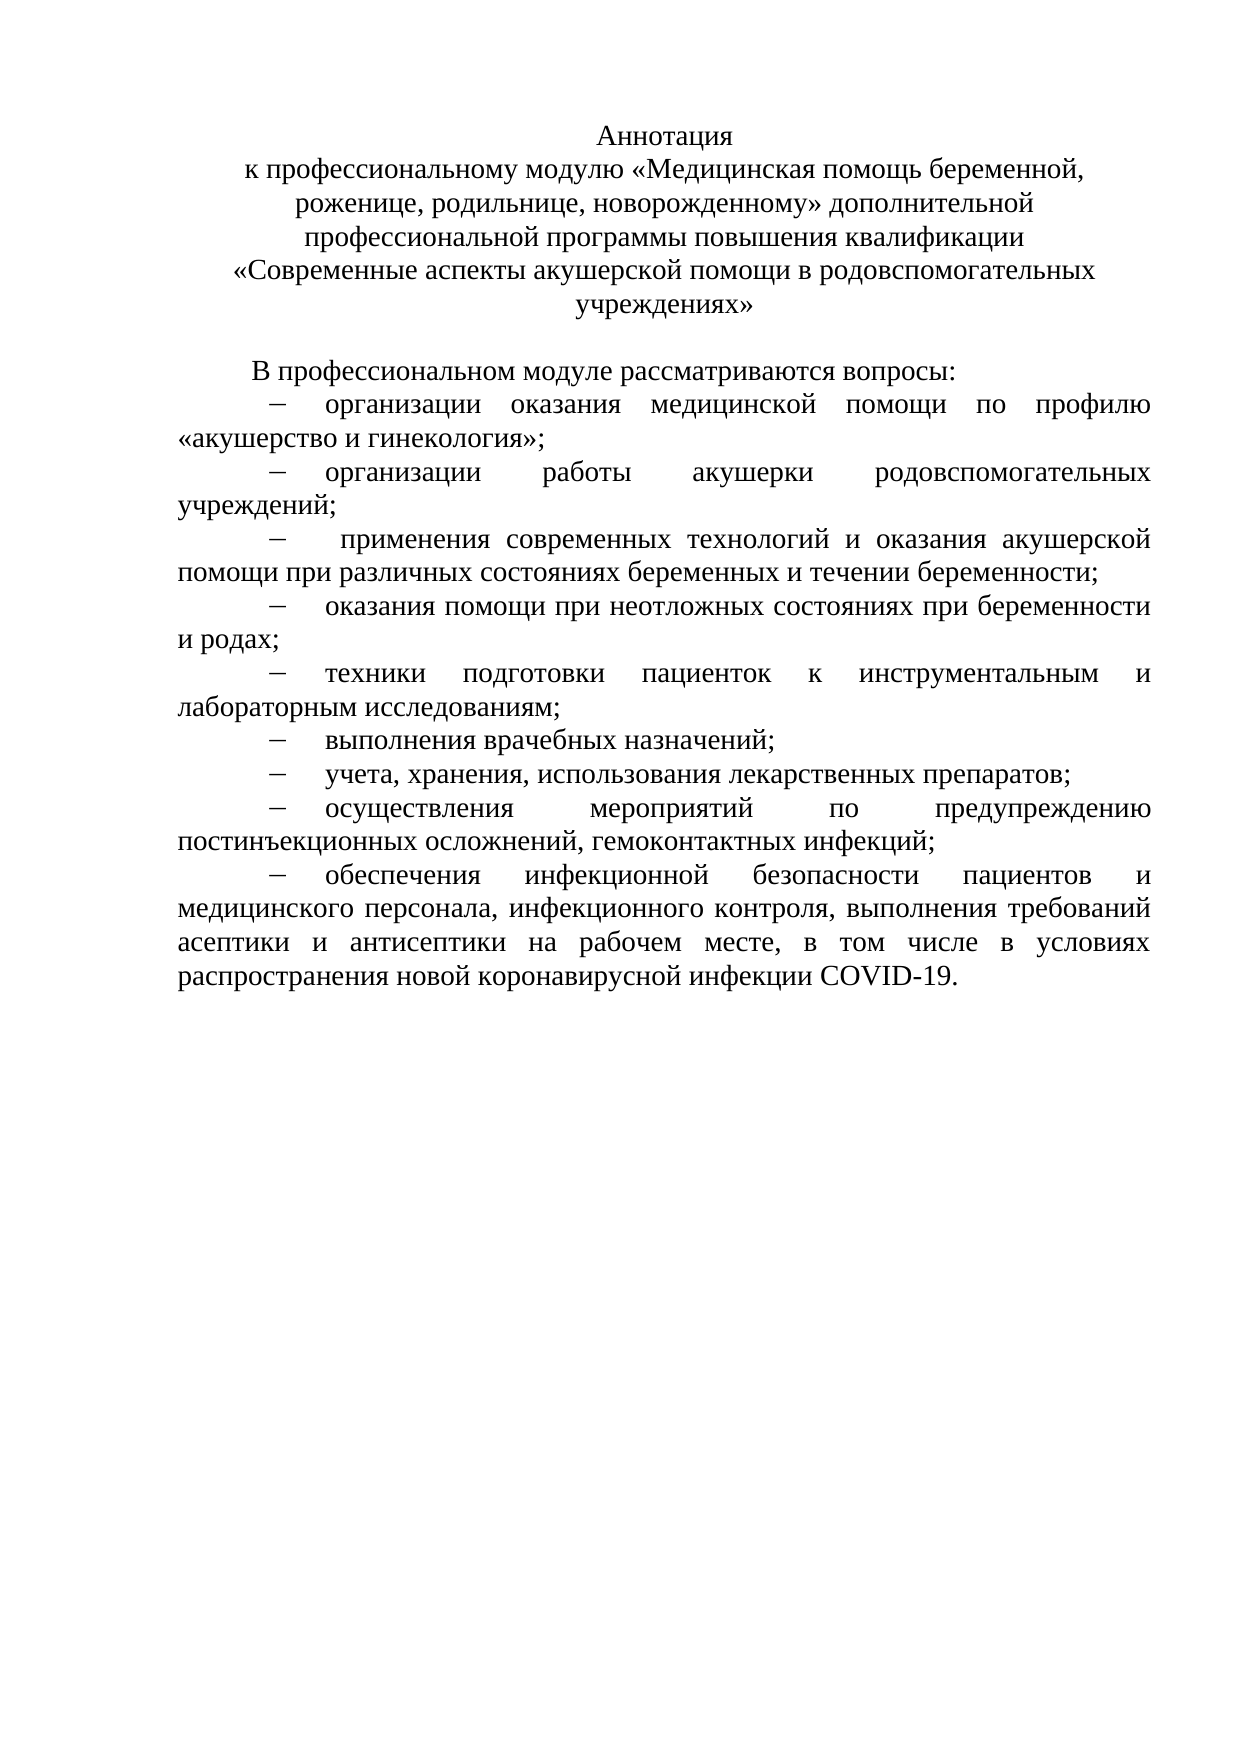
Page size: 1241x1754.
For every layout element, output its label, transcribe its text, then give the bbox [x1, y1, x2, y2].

list организации работы акушерки родовспомогательных учреждений; [177, 454, 1152, 521]
list техники подготовки пациенток к инструментальным и лабораторным исследованиям; [177, 655, 1152, 722]
text к профессиональному модулю «Медицинская помощь беременной, роженице, родильнице, новорожденному» дополнительной профессиональной программы повышения квалификации [177, 152, 1152, 252]
text Аннотация [177, 118, 1152, 152]
list обеспечения инфекционной безопасности пациентов и медицинского персонала, инфекционного контроля, выполнения требований асептики и антисептики на рабочем месте, в том числе в условиях распространения новой коронавирусной инфекции COVID-19. [177, 857, 1152, 991]
text В профессиональном модуле рассматриваются вопросы: [177, 353, 1152, 386]
list оказания помощи при неотложных состояниях при беременности и родах; [177, 588, 1152, 655]
list организации оказания медицинской помощи по профилю «акушерство и гинекология»; [177, 386, 1152, 454]
list применения современных технологий и оказания акушерской помощи при различных состояниях беременных и течении беременности; [177, 521, 1152, 588]
list учета, хранения, использования лекарственных препаратов; [177, 756, 1152, 790]
text «Современные аспекты акушерской помощи в родовспомогательных учреждениях» [177, 252, 1152, 319]
list осуществления мероприятий по предупреждению постинъекционных осложнений, гемоконтактных инфекций; [177, 790, 1152, 857]
list выполнения врачебных назначений; [177, 722, 1152, 756]
